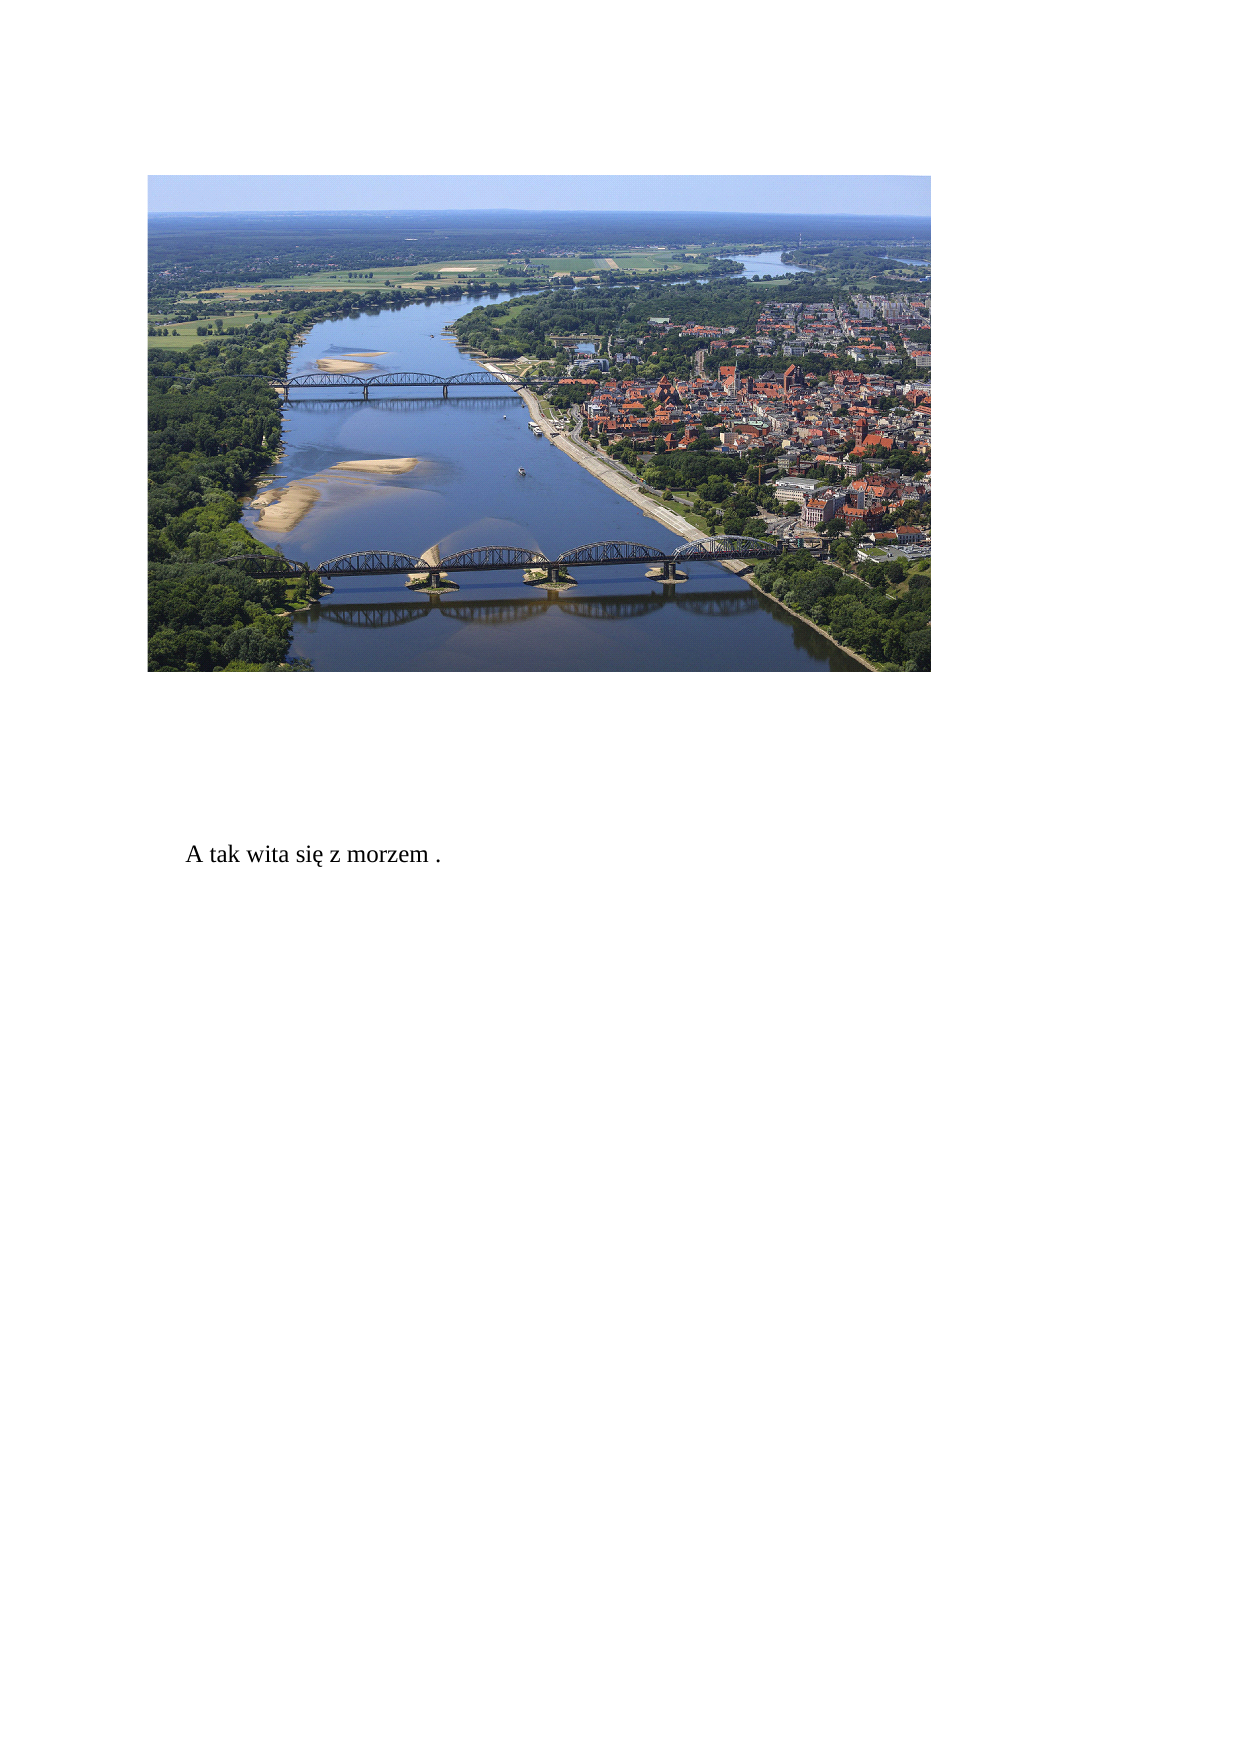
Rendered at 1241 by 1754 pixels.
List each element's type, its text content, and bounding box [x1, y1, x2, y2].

picture [147, 175, 931, 672]
text A tak wita się z morzem . [148, 839, 1093, 868]
